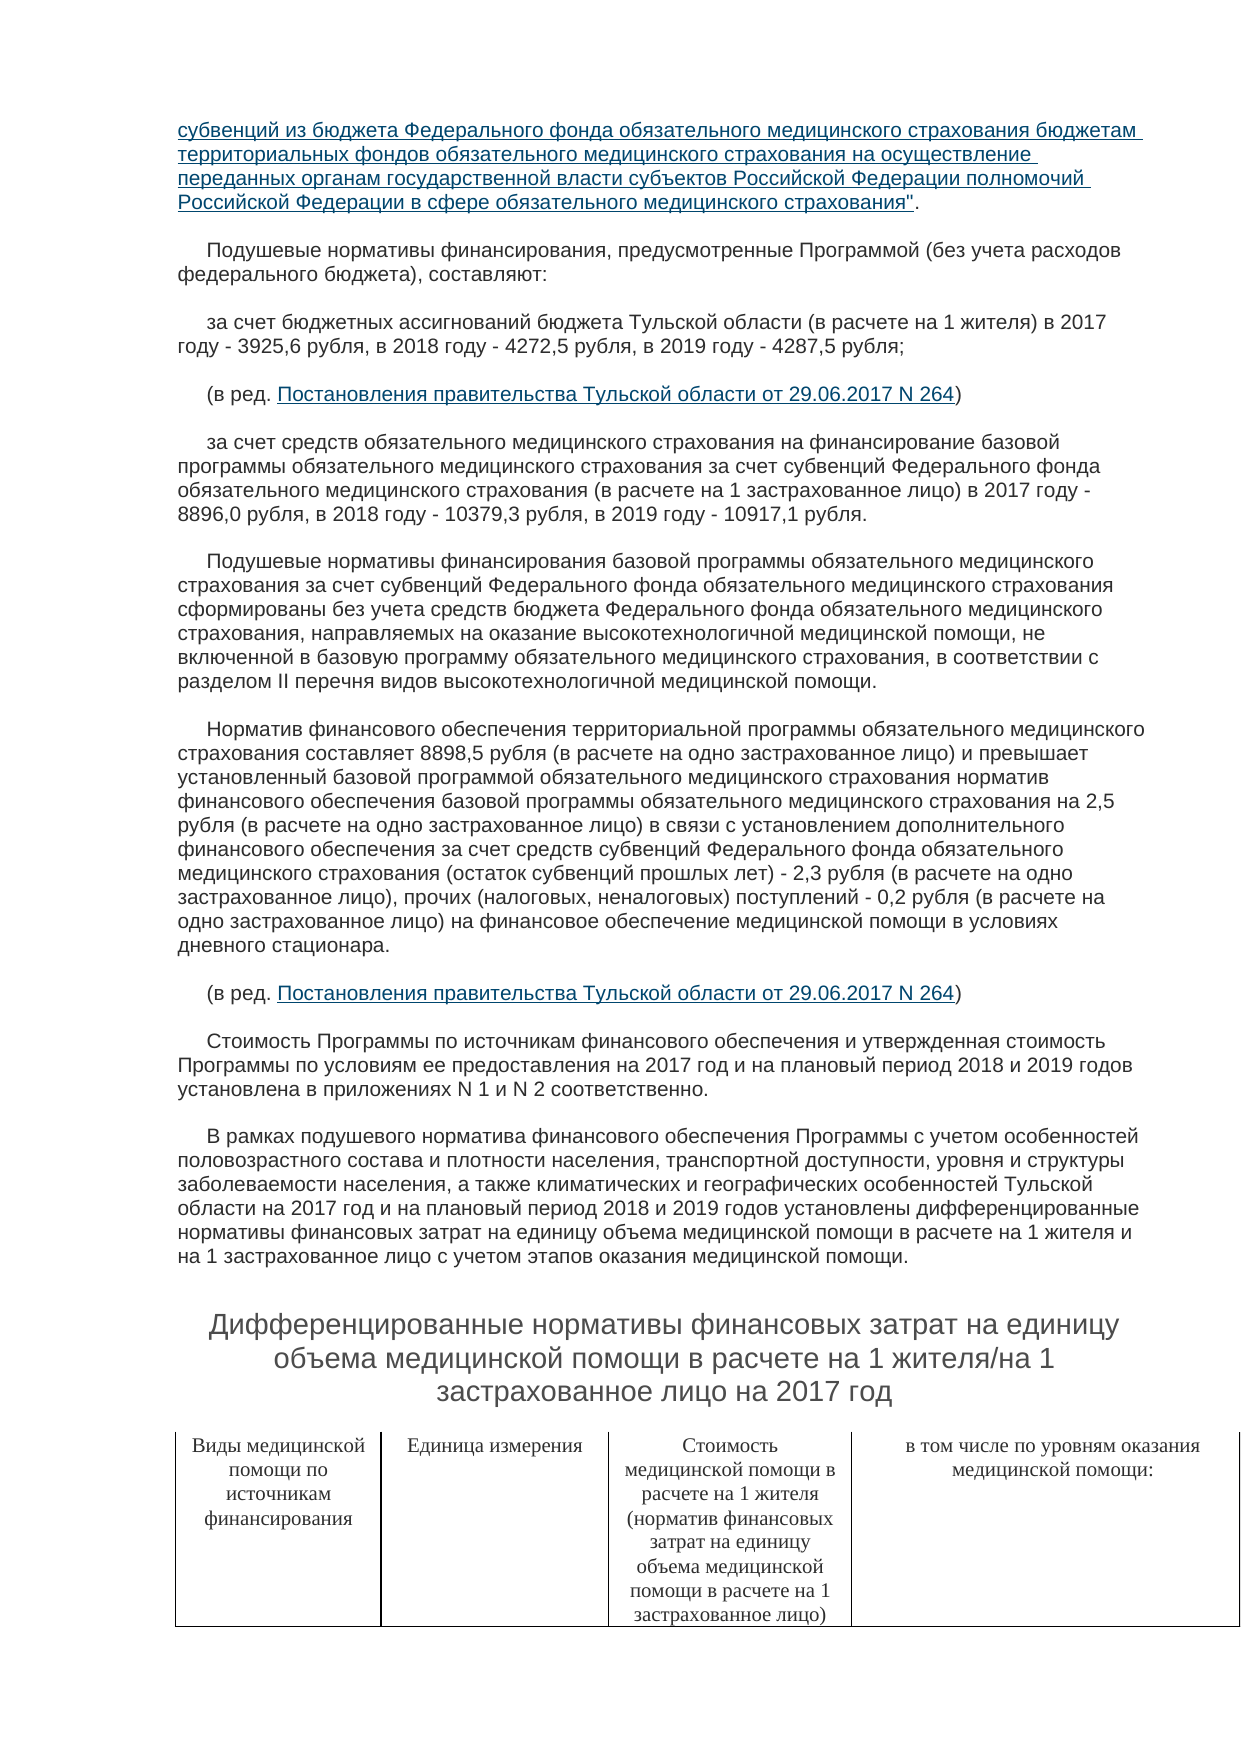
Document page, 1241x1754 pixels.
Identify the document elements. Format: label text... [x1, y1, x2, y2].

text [177, 118, 1152, 1268]
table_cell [609, 1432, 851, 1626]
text Дифференцированные нормативы финансовых затрат на единицу объема медицинской помощи в расчете на 1 жителя/на 1 застрахованное лицо на 2017 год [177, 1307, 1152, 1408]
table_cell Единица измерения [382, 1432, 608, 1626]
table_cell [852, 1432, 1239, 1626]
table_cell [176, 1432, 380, 1626]
